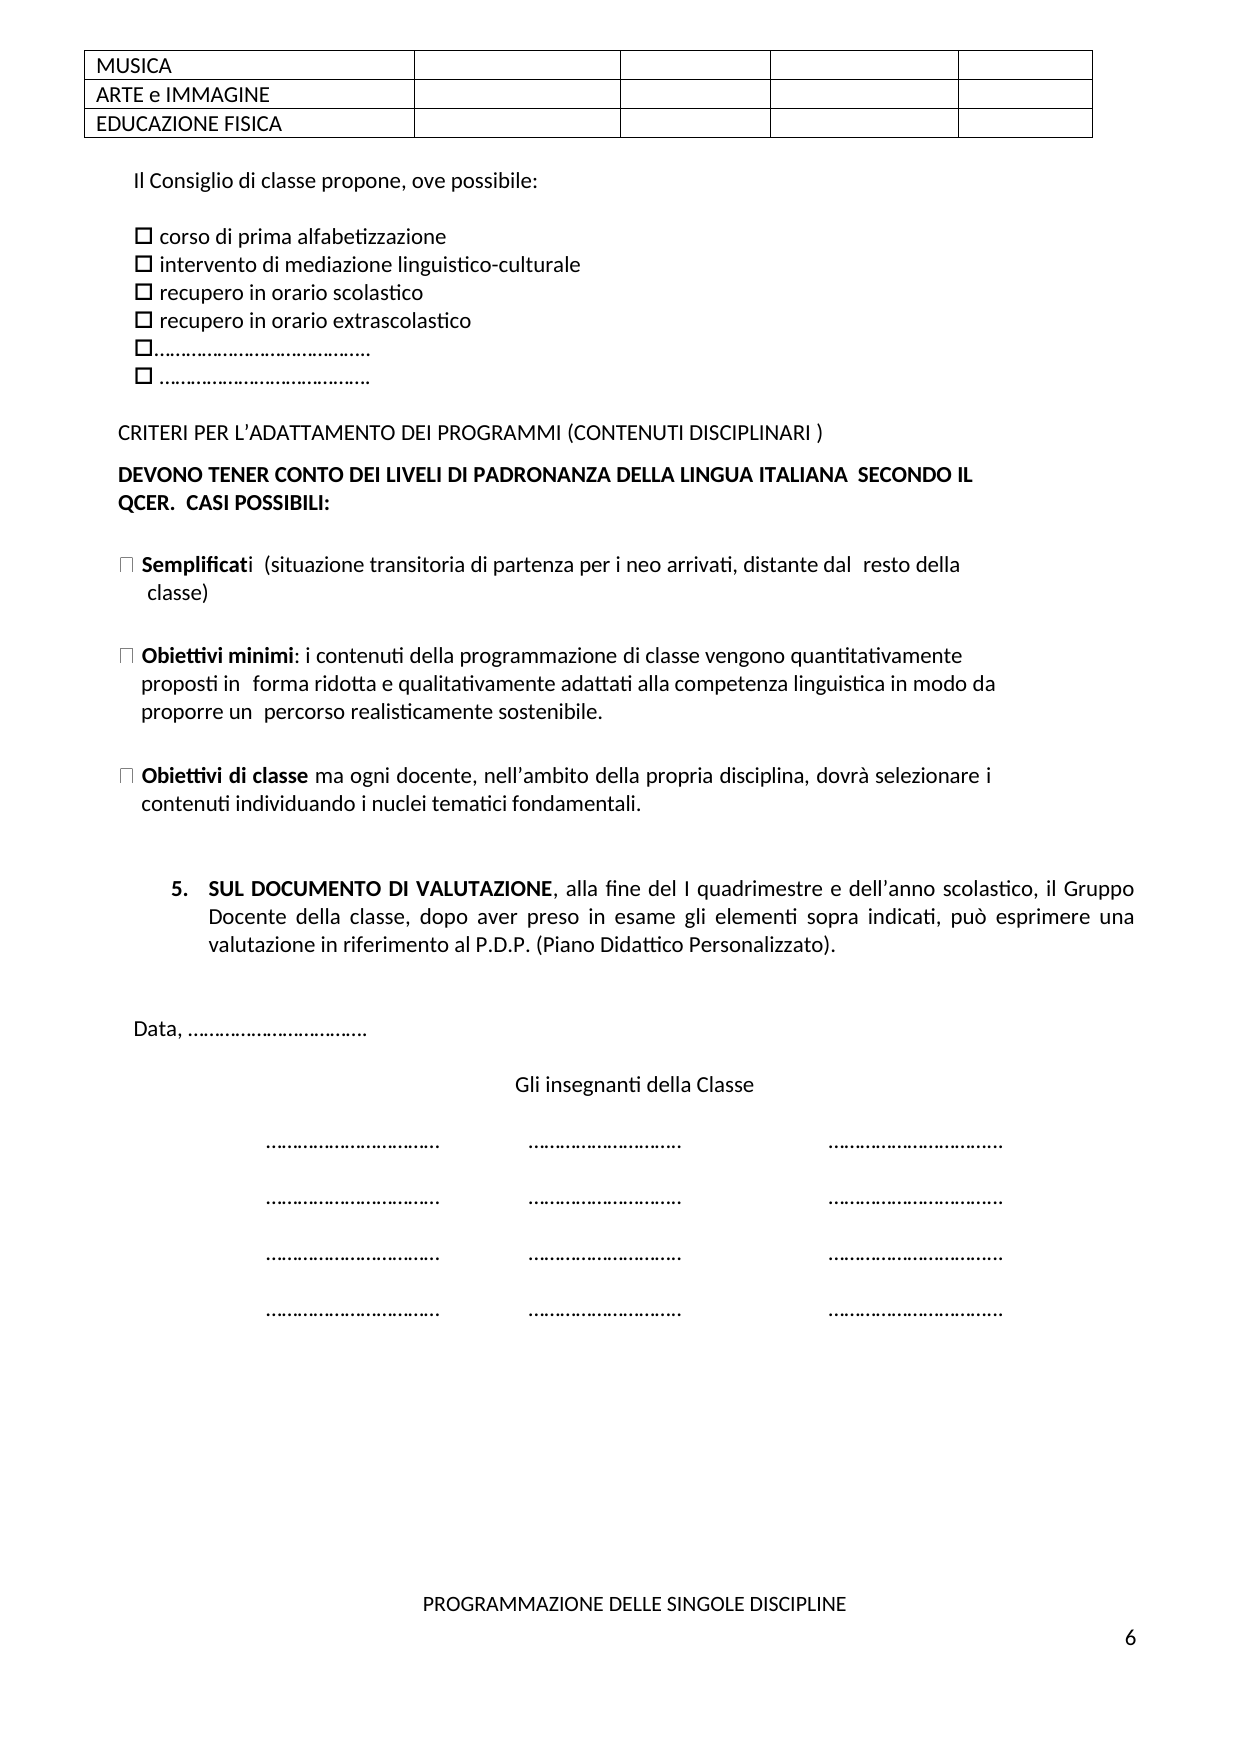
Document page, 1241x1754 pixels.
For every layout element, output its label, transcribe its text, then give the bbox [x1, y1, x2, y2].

text recupero in orario scolastico [133, 278, 1136, 306]
table_cell [959, 80, 1092, 108]
text DEVONO TENER CONTO DEI LIVELI DI PADRONANZA DELLA LINGUA ITALIANA SECONDO IL QCER. CASI POSSIBILI: [118, 460, 1024, 516]
text Semplificati (situazione transitoria di partenza per i neo arrivati, distante dal resto della classe) [142, 550, 1024, 606]
table_cell EDUCAZIONE FISICA [85, 109, 414, 137]
text …………………………… ……………………….. …………………………... [133, 1126, 1136, 1154]
text Obiettivi minimi: i contenuti della programmazione di classe vengono quantitativamente proposti in forma ridotta e qualitativamente adattati alla competenza linguistica in modo da proporre un percorso realisticamente sostenibile. [141, 641, 1024, 725]
text …………………………… ……………………….. …………………………... [133, 1238, 1136, 1267]
text ………………………………….. [133, 334, 1136, 362]
table_cell [415, 51, 620, 79]
table_cell [959, 109, 1092, 137]
text Obiettivi di classe ma ogni docente, nell’ambito della propria disciplina, dovrà selezionare i contenuti individuando i nuclei tematici fondamentali. [141, 761, 992, 817]
text …………………………… ……………………….. …………………………... [133, 1294, 1136, 1323]
text PROGRAMMAZIONE DELLE SINGOLE DISCIPLINE [133, 1591, 1136, 1617]
picture [117, 551, 142, 577]
table_cell [415, 109, 620, 137]
table_cell [415, 80, 620, 108]
text …………………………… ……………………….. …………………………... [133, 1182, 1136, 1211]
text Data, ……………………………. [133, 1014, 1136, 1042]
table_cell MUSICA [85, 51, 414, 79]
table_cell [771, 80, 958, 108]
text Gli insegnanti della Classe [133, 1070, 1136, 1098]
list SUL DOCUMENTO DI VALUTAZIONE, alla fine del I quadrimestre e dell’anno scolastico, il Gruppo Docente della classe, dopo aver preso in esame gli elementi sopra indicati, può esprimere una valutazione in riferimento al P.D.P. (Piano Didattico Personalizzato). [171, 874, 1136, 958]
table_cell [621, 109, 770, 137]
table_cell [959, 51, 1092, 79]
table_cell [621, 80, 770, 108]
text corso di prima alfabetizzazione [133, 222, 1136, 250]
text intervento di mediazione linguistico-culturale [133, 250, 1136, 278]
table_cell ARTE e IMMAGINE [85, 80, 414, 108]
text …………………………………. [133, 362, 1136, 390]
text Il Consiglio di classe propone, ove possibile: [133, 166, 1136, 194]
picture [117, 762, 141, 788]
text recupero in orario extrascolastico [133, 306, 1136, 334]
picture [117, 642, 141, 668]
text CRITERI PER L’ADATTAMENTO DEI PROGRAMMI (CONTENUTI DISCIPLINARI ) [118, 418, 1136, 446]
table_cell [771, 109, 958, 137]
table_cell [621, 51, 770, 79]
table_cell [771, 51, 958, 79]
